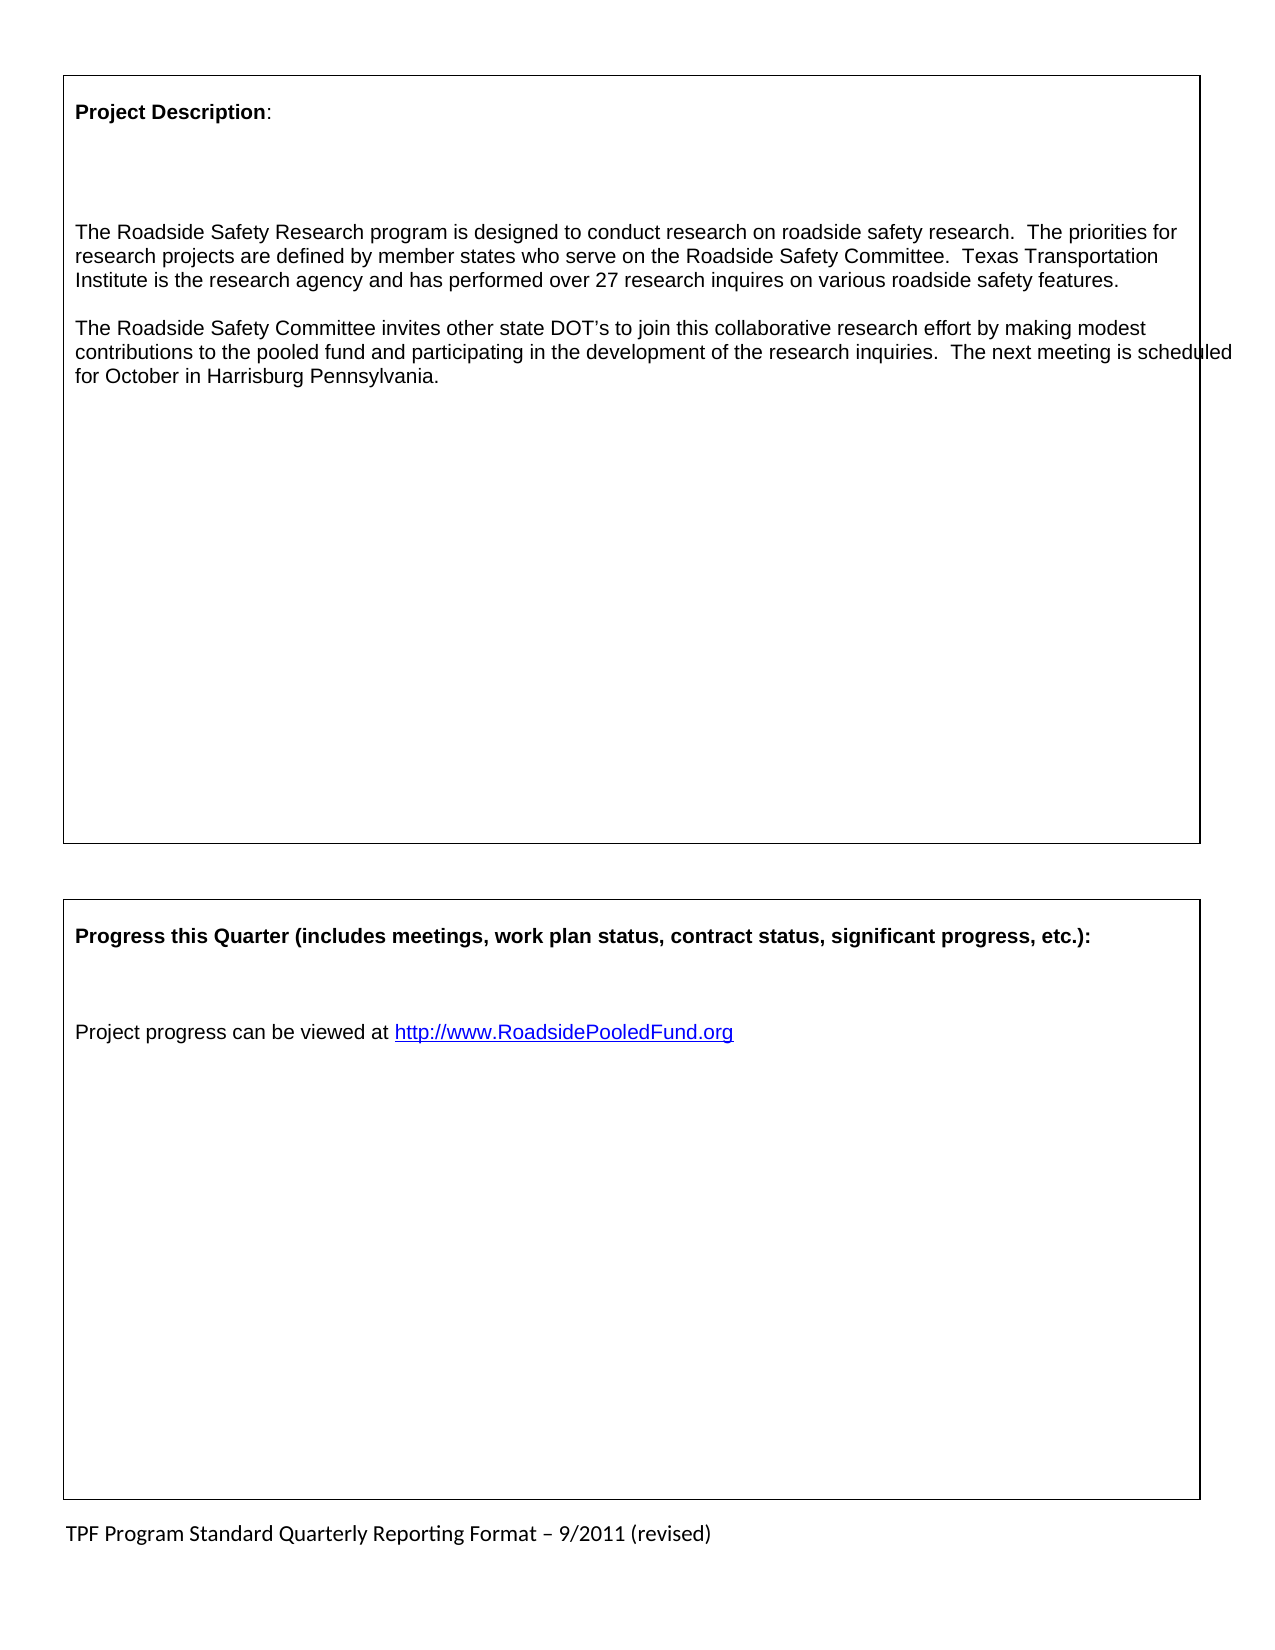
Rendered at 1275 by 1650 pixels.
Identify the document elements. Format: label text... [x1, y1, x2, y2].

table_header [64, 900, 1199, 1499]
table_header Project Description: The Roadside Safety Research program is designed to conduct research on roadside safety research. The priorities for research projects are defined by member states who serve on the Roadside Safety Committee. Texas Transportation Institute is the research agency and has performed over 27 research inquires on various roadside safety features. The Roadside Safety Committee invites other state DOT’s to join this collaborative research effort by making modest contributions to the pooled fund and participating in the development of the research inquiries. The next meeting is scheduled for October in Harrisburg Pennsylvania. [64, 76, 1199, 843]
